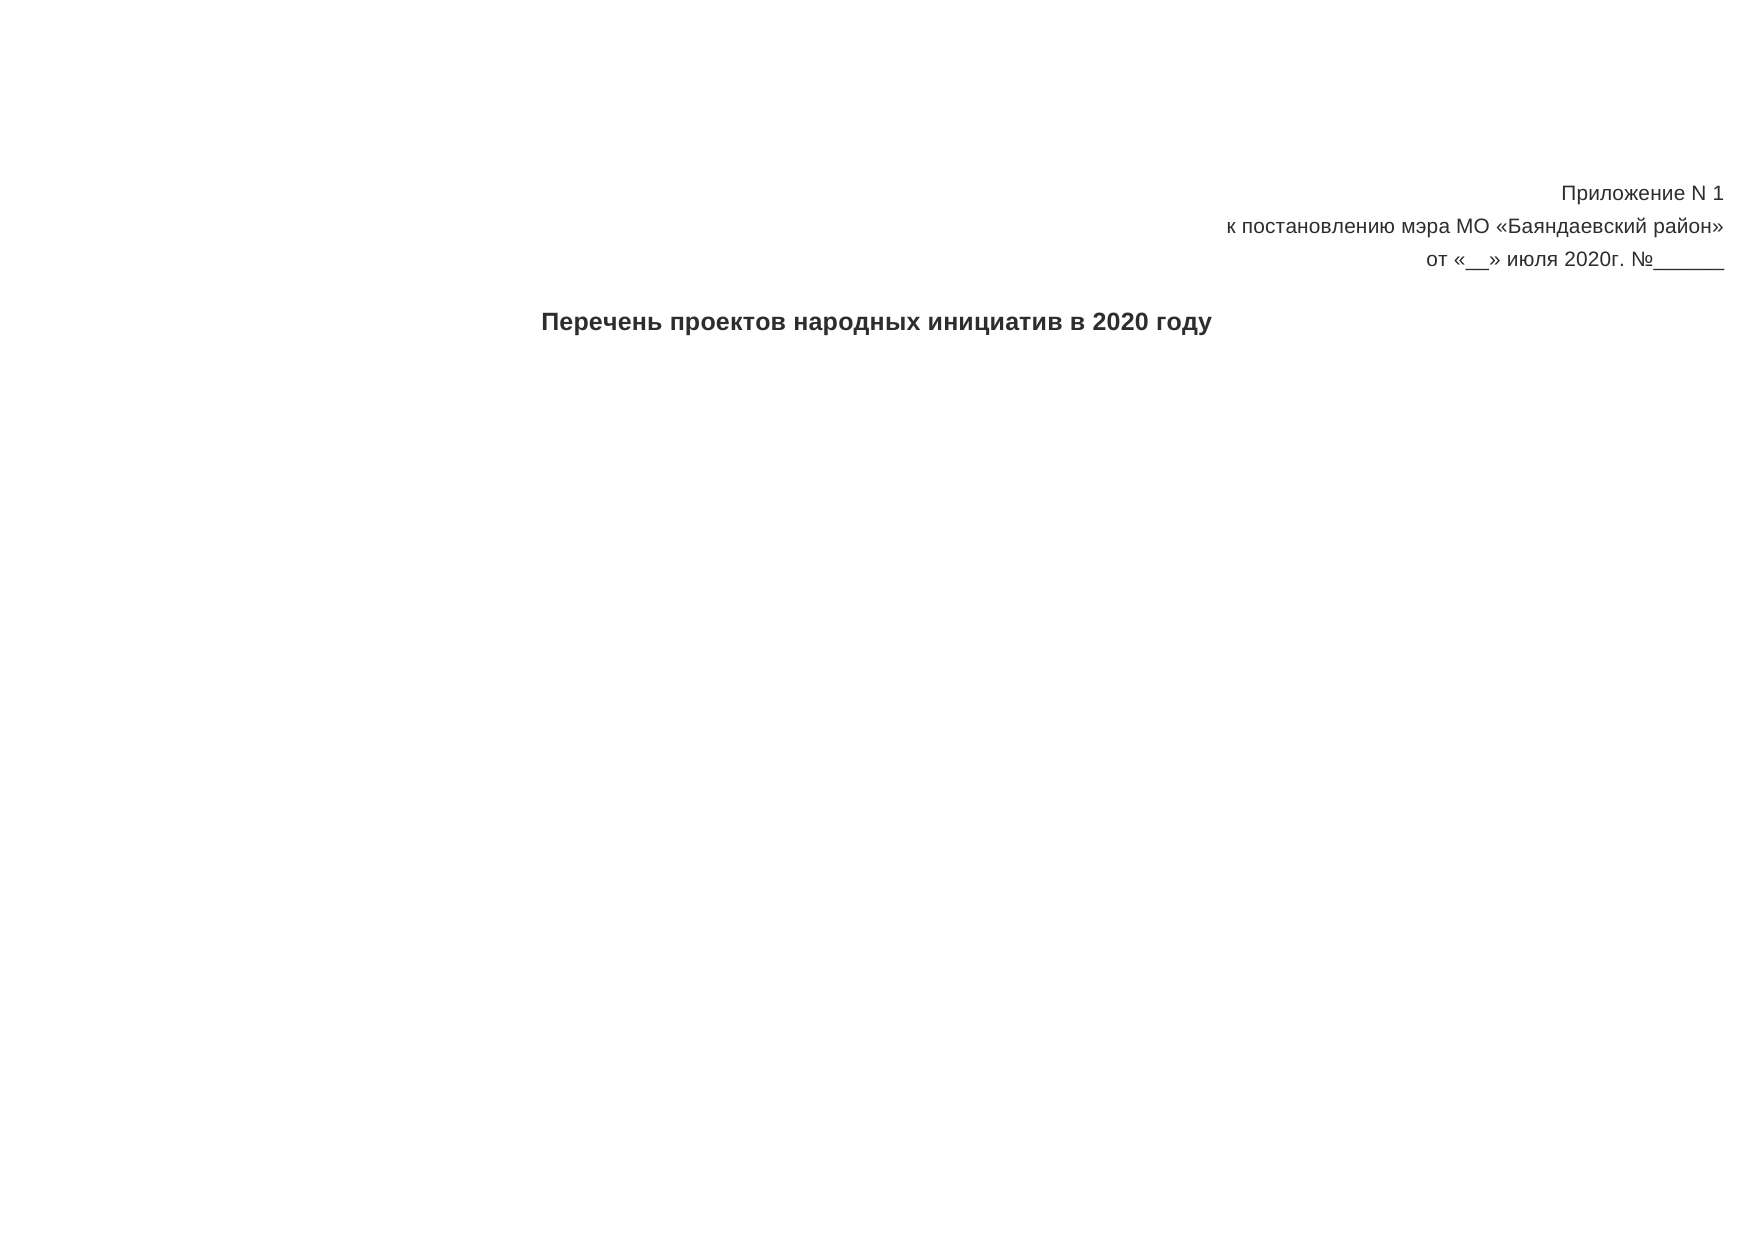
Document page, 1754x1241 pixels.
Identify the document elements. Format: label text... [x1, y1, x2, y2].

text Приложение N 1 к постановлению мэра МО «Баяндаевский район» [29, 172, 1724, 238]
text от «__» июля 2020г. №______ [29, 238, 1724, 270]
text Перечень проектов народных инициатив в 2020 году [29, 303, 1724, 336]
